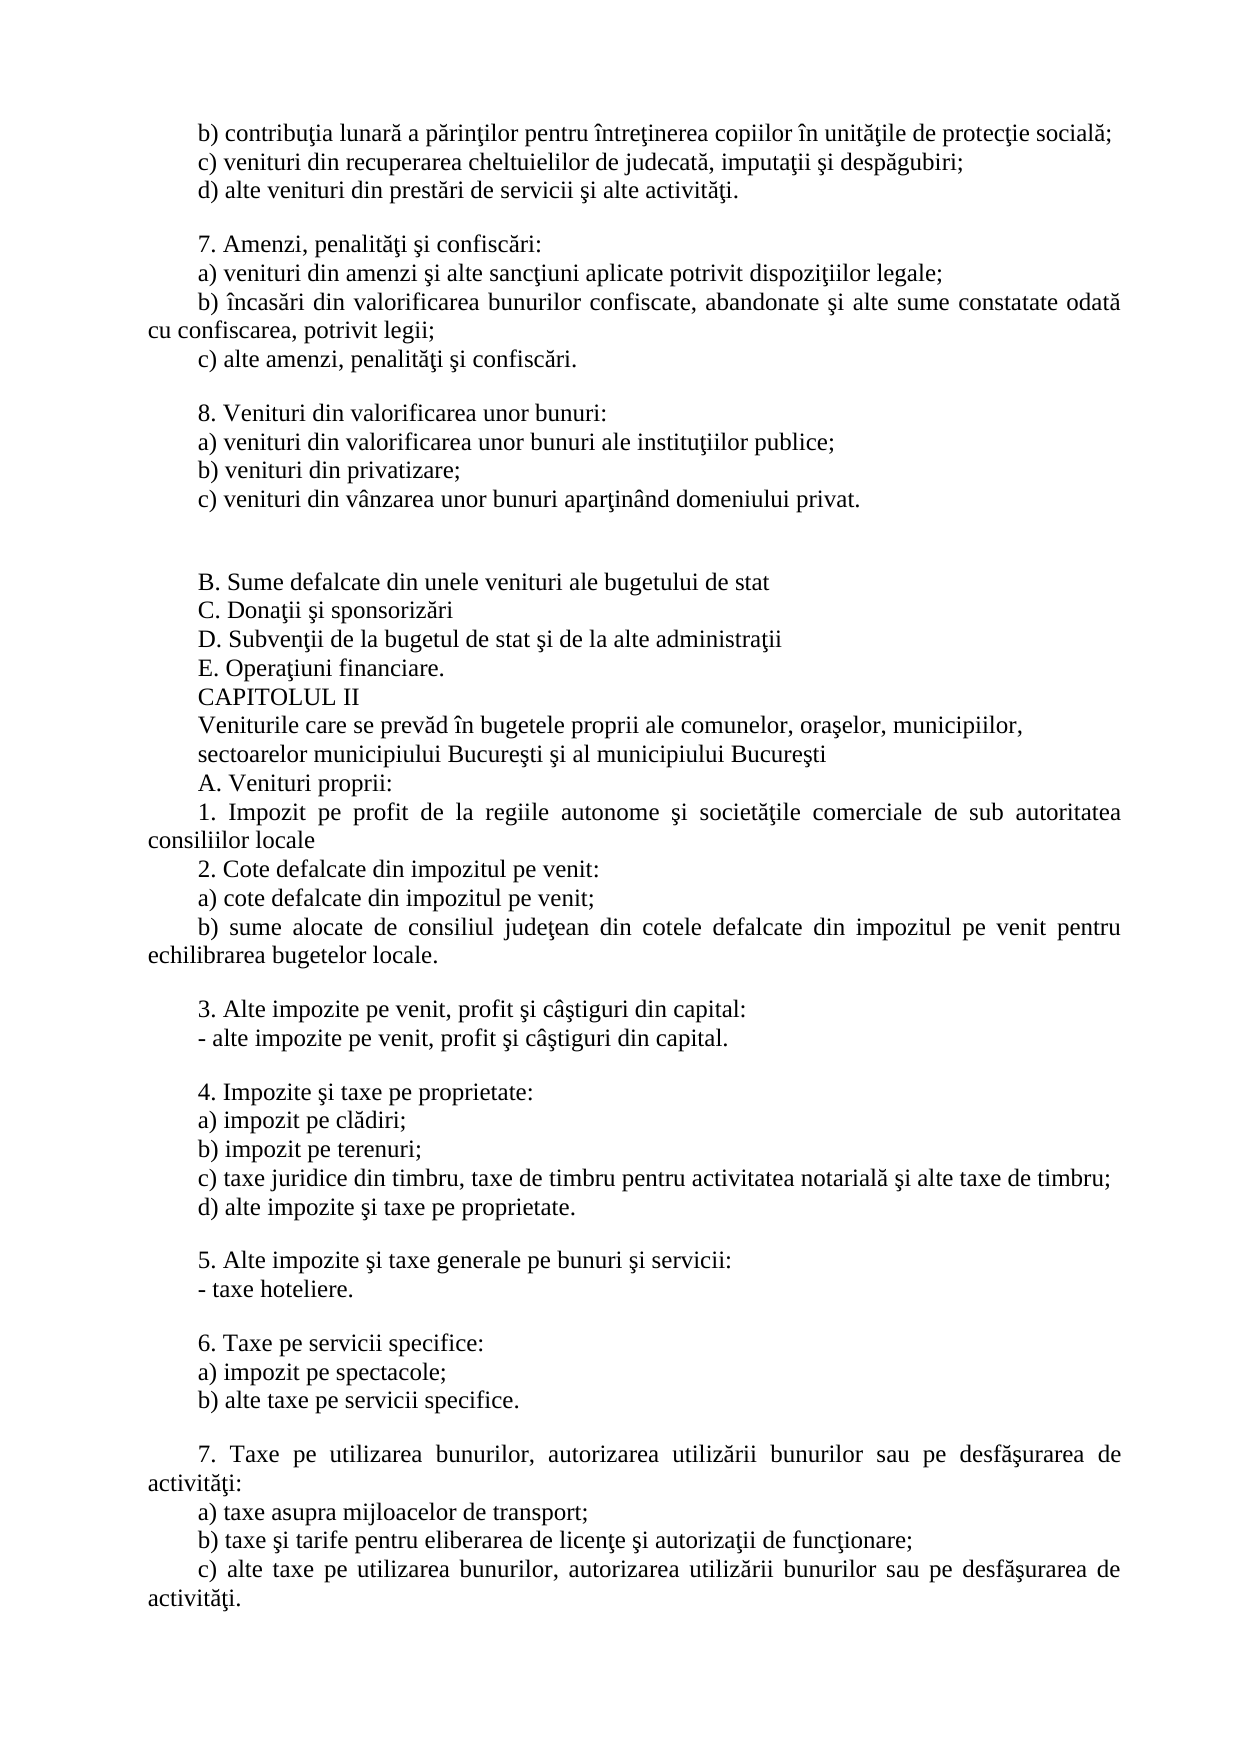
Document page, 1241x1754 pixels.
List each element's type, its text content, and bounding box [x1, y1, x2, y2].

text 2. Cote defalcate din impozitul pe venit: [148, 854, 1122, 883]
text b) alte taxe pe servicii specifice. [148, 1386, 1122, 1414]
text Veniturile care se prevăd în bugetele proprii ale comunelor, oraşelor, municipiilor, [148, 711, 1122, 739]
text - alte impozite pe venit, profit şi câştiguri din capital. [148, 1023, 1122, 1052]
text 6. Taxe pe servicii specifice: [148, 1328, 1122, 1357]
text b) încasări din valorificarea bunurilor confiscate, abandonate şi alte sume constatate odată cu confiscarea, potrivit legii; [148, 287, 1122, 344]
text b) taxe şi tarife pentru eliberarea de licenţe şi autorizaţii de funcţionare; [148, 1526, 1122, 1554]
text a) venituri din amenzi şi alte sancţiuni aplicate potrivit dispoziţiilor legale; [148, 258, 1122, 287]
text D. Subvenţii de la bugetul de stat şi de la alte administraţii [148, 624, 1122, 653]
text 1. Impozit pe profit de la regiile autonome şi societăţile comerciale de sub autoritatea consiliilor locale [148, 797, 1122, 854]
text C. Donaţii şi sponsorizări [148, 596, 1122, 624]
text A. Venituri proprii: [148, 768, 1122, 797]
text d) alte impozite şi taxe pe proprietate. [148, 1192, 1122, 1221]
text 3. Alte impozite pe venit, profit şi câştiguri din capital: [148, 994, 1122, 1023]
text a) taxe asupra mijloacelor de transport; [148, 1497, 1122, 1526]
text d) alte venituri din prestări de servicii şi alte activităţi. [148, 176, 1122, 204]
text c) taxe juridice din timbru, taxe de timbru pentru activitatea notarială şi alte taxe de timbru; [148, 1163, 1122, 1192]
text 8. Venituri din valorificarea unor bunuri: [148, 398, 1122, 427]
text c) venituri din vânzarea unor bunuri aparţinând domeniului privat. [148, 484, 1122, 542]
text sectoarelor municipiului Bucureşti şi al municipiului Bucureşti [148, 739, 1122, 768]
text a) impozit pe spectacole; [148, 1357, 1122, 1386]
text b) contribuţia lunară a părinţilor pentru întreţinerea copiilor în unităţile de protecţie socială; [148, 118, 1122, 147]
text b) impozit pe terenuri; [148, 1134, 1122, 1163]
text 7. Taxe pe utilizarea bunurilor, autorizarea utilizării bunurilor sau pe desfăşurarea de activităţi: [148, 1439, 1122, 1497]
text 5. Alte impozite şi taxe generale pe bunuri şi servicii: [148, 1246, 1122, 1274]
text 4. Impozite şi taxe pe proprietate: [148, 1077, 1122, 1106]
text c) venituri din recuperarea cheltuielilor de judecată, imputaţii şi despăgubiri; [148, 147, 1122, 176]
text E. Operaţiuni financiare. [148, 653, 1122, 682]
text a) cote defalcate din impozitul pe venit; [148, 883, 1122, 912]
text b) venituri din privatizare; [148, 456, 1122, 484]
text a) venituri din valorificarea unor bunuri ale instituţiilor publice; [148, 427, 1122, 456]
text 7. Amenzi, penalităţi şi confiscări: [148, 229, 1122, 258]
text b) sume alocate de consiliul judeţean din cotele defalcate din impozitul pe venit pentru echilibrarea bugetelor locale. [148, 912, 1122, 969]
text c) alte taxe pe utilizarea bunurilor, autorizarea utilizării bunurilor sau pe desfăşurarea de activităţi. [148, 1554, 1122, 1612]
text a) impozit pe clădiri; [148, 1106, 1122, 1134]
text - taxe hoteliere. [148, 1274, 1122, 1303]
text CAPITOLUL II [148, 682, 1122, 711]
text B. Sume defalcate din unele venituri ale bugetului de stat [148, 567, 1122, 596]
text c) alte amenzi, penalităţi şi confiscări. [148, 344, 1122, 373]
